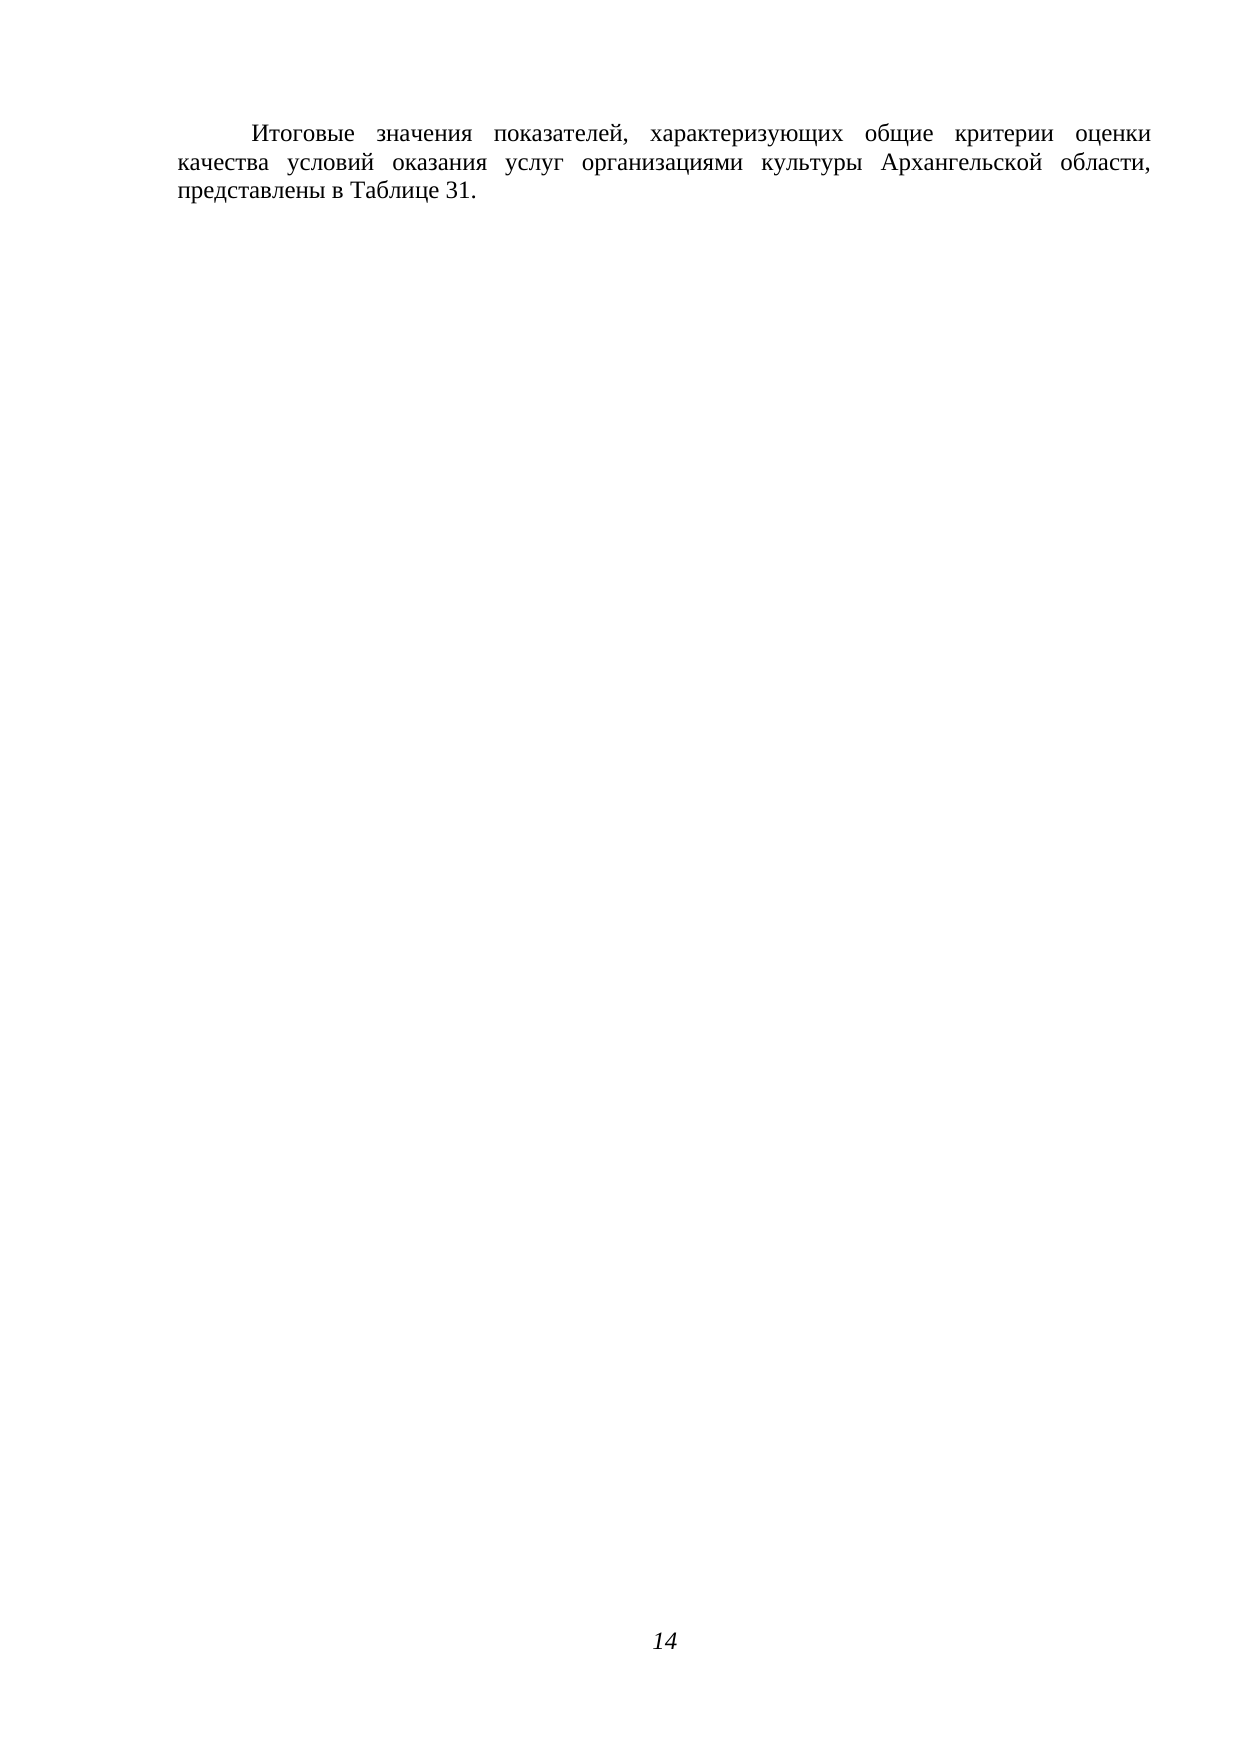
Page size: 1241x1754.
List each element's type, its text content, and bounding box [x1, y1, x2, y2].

text Итоговые значения показателей, характеризующих общие критерии оценки качества условий оказания услуг организациями культуры Архангельской области, представлены в Таблице 31. [177, 118, 1152, 204]
